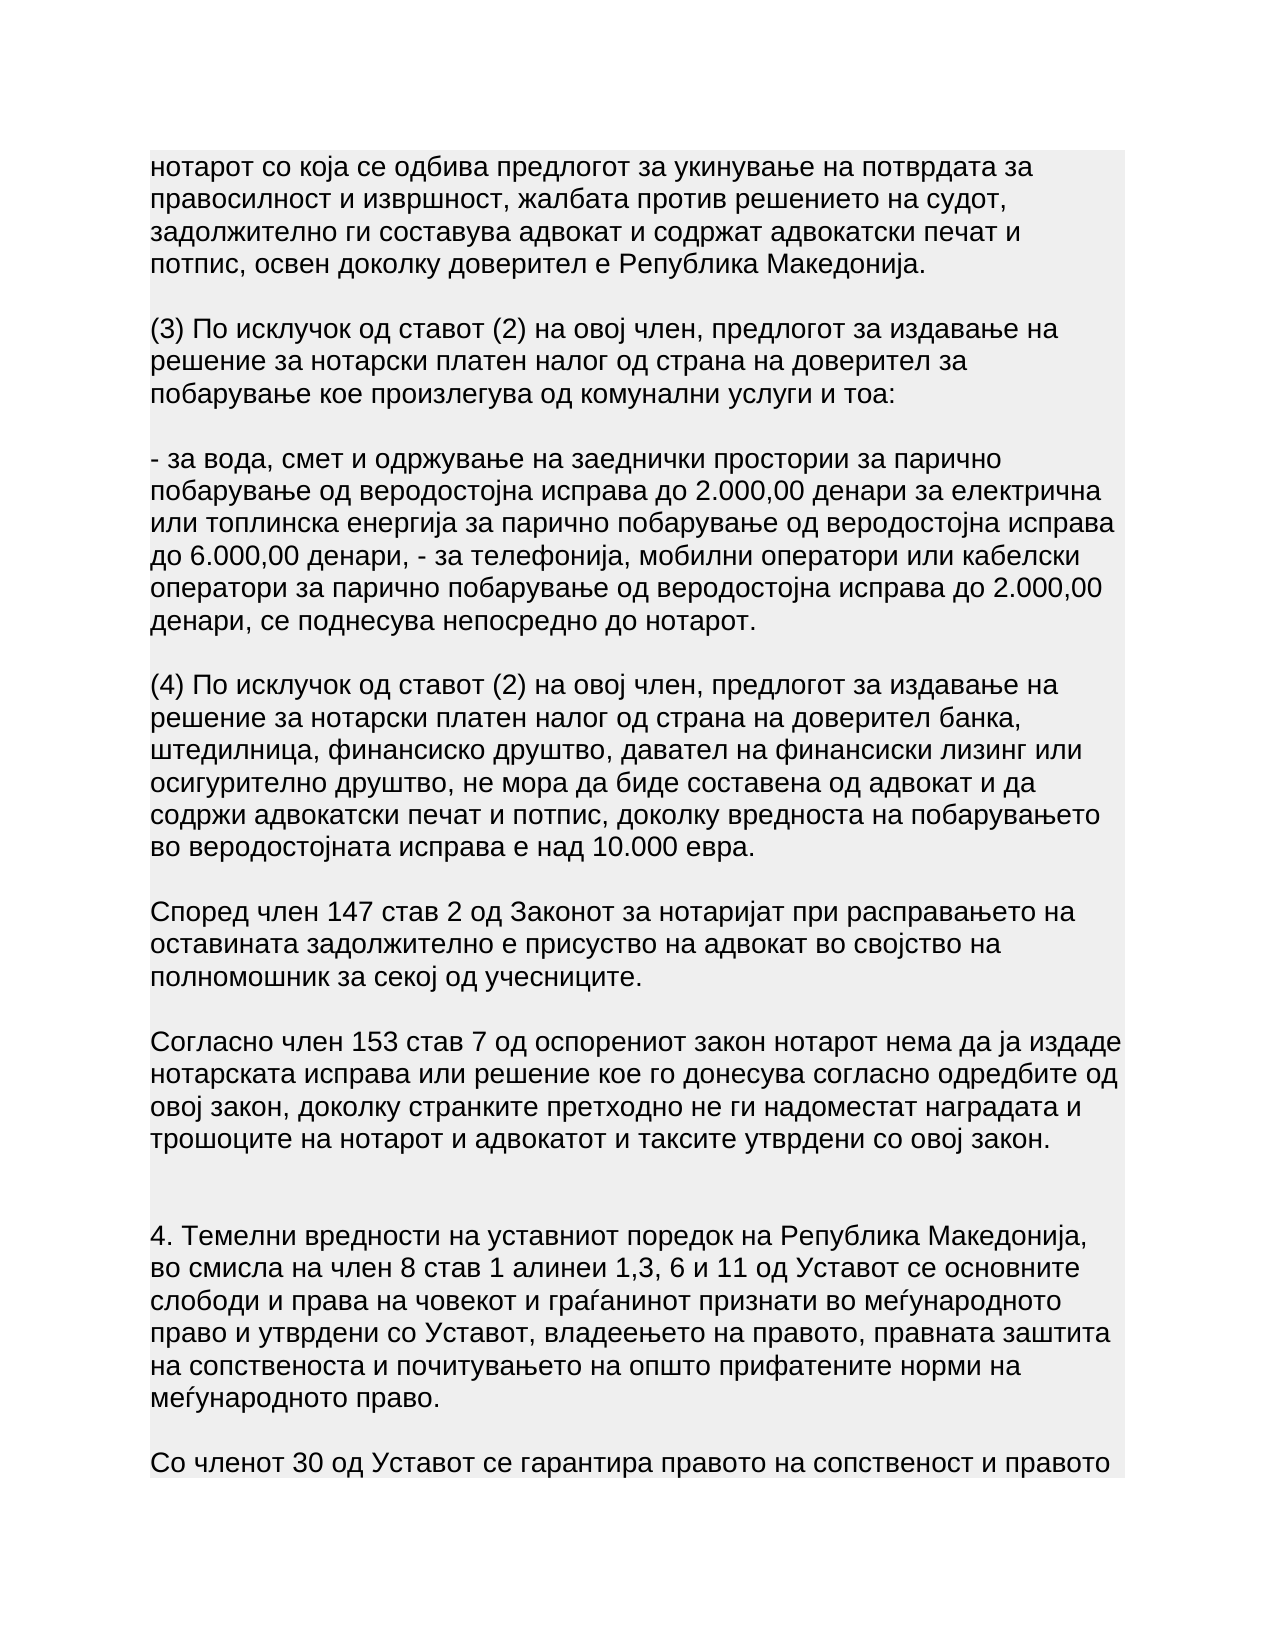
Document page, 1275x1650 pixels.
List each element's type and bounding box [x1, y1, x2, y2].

text [150, 150, 1125, 1478]
